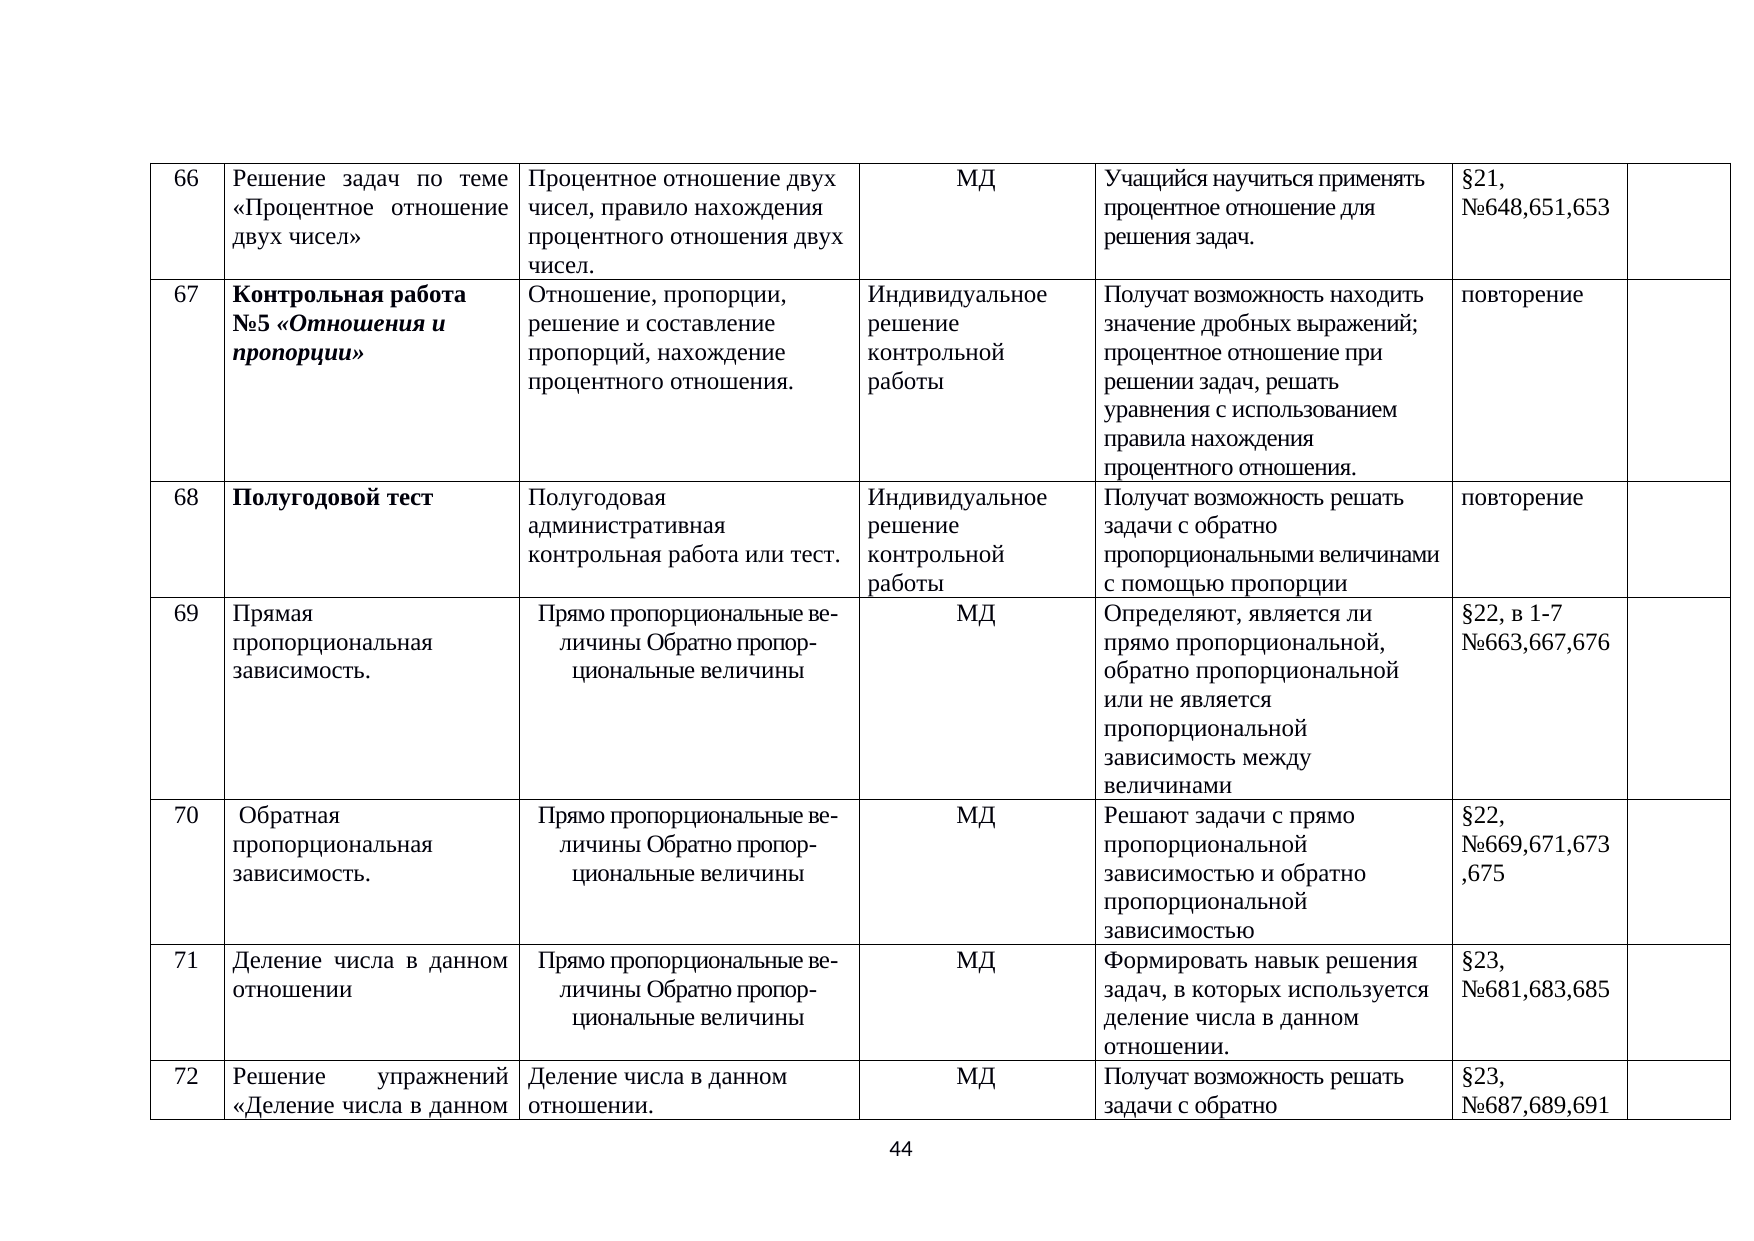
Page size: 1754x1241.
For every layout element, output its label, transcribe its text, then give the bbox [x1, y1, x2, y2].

table_cell МД [860, 945, 1095, 1060]
table_cell §23, №681,683,685 [1453, 945, 1627, 1060]
table_cell [1628, 280, 1730, 481]
table_cell повторение [1453, 280, 1627, 481]
table_cell §22, №669,671,673,675 [1453, 800, 1627, 944]
table_cell §21, №648,651,653 [1453, 164, 1627, 278]
table_cell 70 [151, 800, 224, 944]
table_cell [1628, 598, 1730, 799]
table_cell Обратная пропорциональная зависимость. [225, 800, 519, 944]
table_cell Прямо пропорциональные величины Обратно пропорциональные величины [520, 945, 859, 1060]
table_cell [1628, 164, 1730, 278]
table_cell §22, в 1-7 №663,667,676 [1453, 598, 1627, 799]
table_cell Решение задач по теме «Процентное отношение двух чисел» [225, 164, 519, 278]
table_cell Получат возможность находить значение дробных выражений; процентное отношение при решении задач, решать уравнения с использованием правила нахождения процентного отношения. [1096, 280, 1452, 481]
table_cell Прямая пропорциональная зависимость. [225, 598, 519, 799]
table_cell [520, 164, 859, 278]
table_cell 68 [151, 482, 224, 597]
table_cell Полугодовой тест [225, 482, 519, 597]
table_cell Контрольная работа №5 «Отношения и пропорции» [225, 280, 519, 481]
table_cell МД [860, 598, 1095, 799]
table_cell 66 [151, 164, 224, 278]
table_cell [520, 1061, 859, 1118]
table_cell Отношение, пропорции, решение и составление пропорций, нахождение процентного отношения. [520, 280, 859, 481]
table_cell 67 [151, 280, 224, 481]
table_cell 71 [151, 945, 224, 1060]
table_cell [1628, 945, 1730, 1060]
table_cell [1096, 1061, 1452, 1118]
table_cell Индивидуальное решение контрольной работы [860, 280, 1095, 481]
table_cell Прямо пропорциональные величины Обратно пропорциональные величины [520, 800, 859, 944]
table_cell повторение [1453, 482, 1627, 597]
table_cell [1096, 164, 1452, 278]
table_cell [1453, 1061, 1627, 1118]
table_cell Получат возможность решать задачи с обратно пропорциональными величинами с помощью пропорции [1096, 482, 1452, 597]
table_cell [1628, 482, 1730, 597]
table_cell [1628, 800, 1730, 944]
table_cell Решают задачи с прямо пропорциональной зависимостью и обратно пропорциональной зависимостью [1096, 800, 1452, 944]
table_cell Формировать навык решения задач, в которых используется деление числа в данном отношении. [1096, 945, 1452, 1060]
table_cell 72 [151, 1061, 224, 1118]
table_cell 69 [151, 598, 224, 799]
table_cell Деление числа в данном отношении [225, 945, 519, 1060]
table_cell Прямо пропорциональные величины Обратно пропорциональные величины [520, 598, 859, 799]
table_cell [1628, 1061, 1730, 1118]
table_cell Определяют, является ли прямо пропорциональной, обратно пропорциональной или не является пропорциональной зависимость между величинами [1096, 598, 1452, 799]
table_cell МД [860, 800, 1095, 944]
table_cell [225, 1061, 519, 1118]
table_cell МД [860, 1061, 1095, 1118]
table_cell МД [860, 164, 1095, 278]
table_cell Полугодовая административная контрольная работа или тест. [520, 482, 859, 597]
table_cell Индивидуальное решение контрольной работы [860, 482, 1095, 597]
